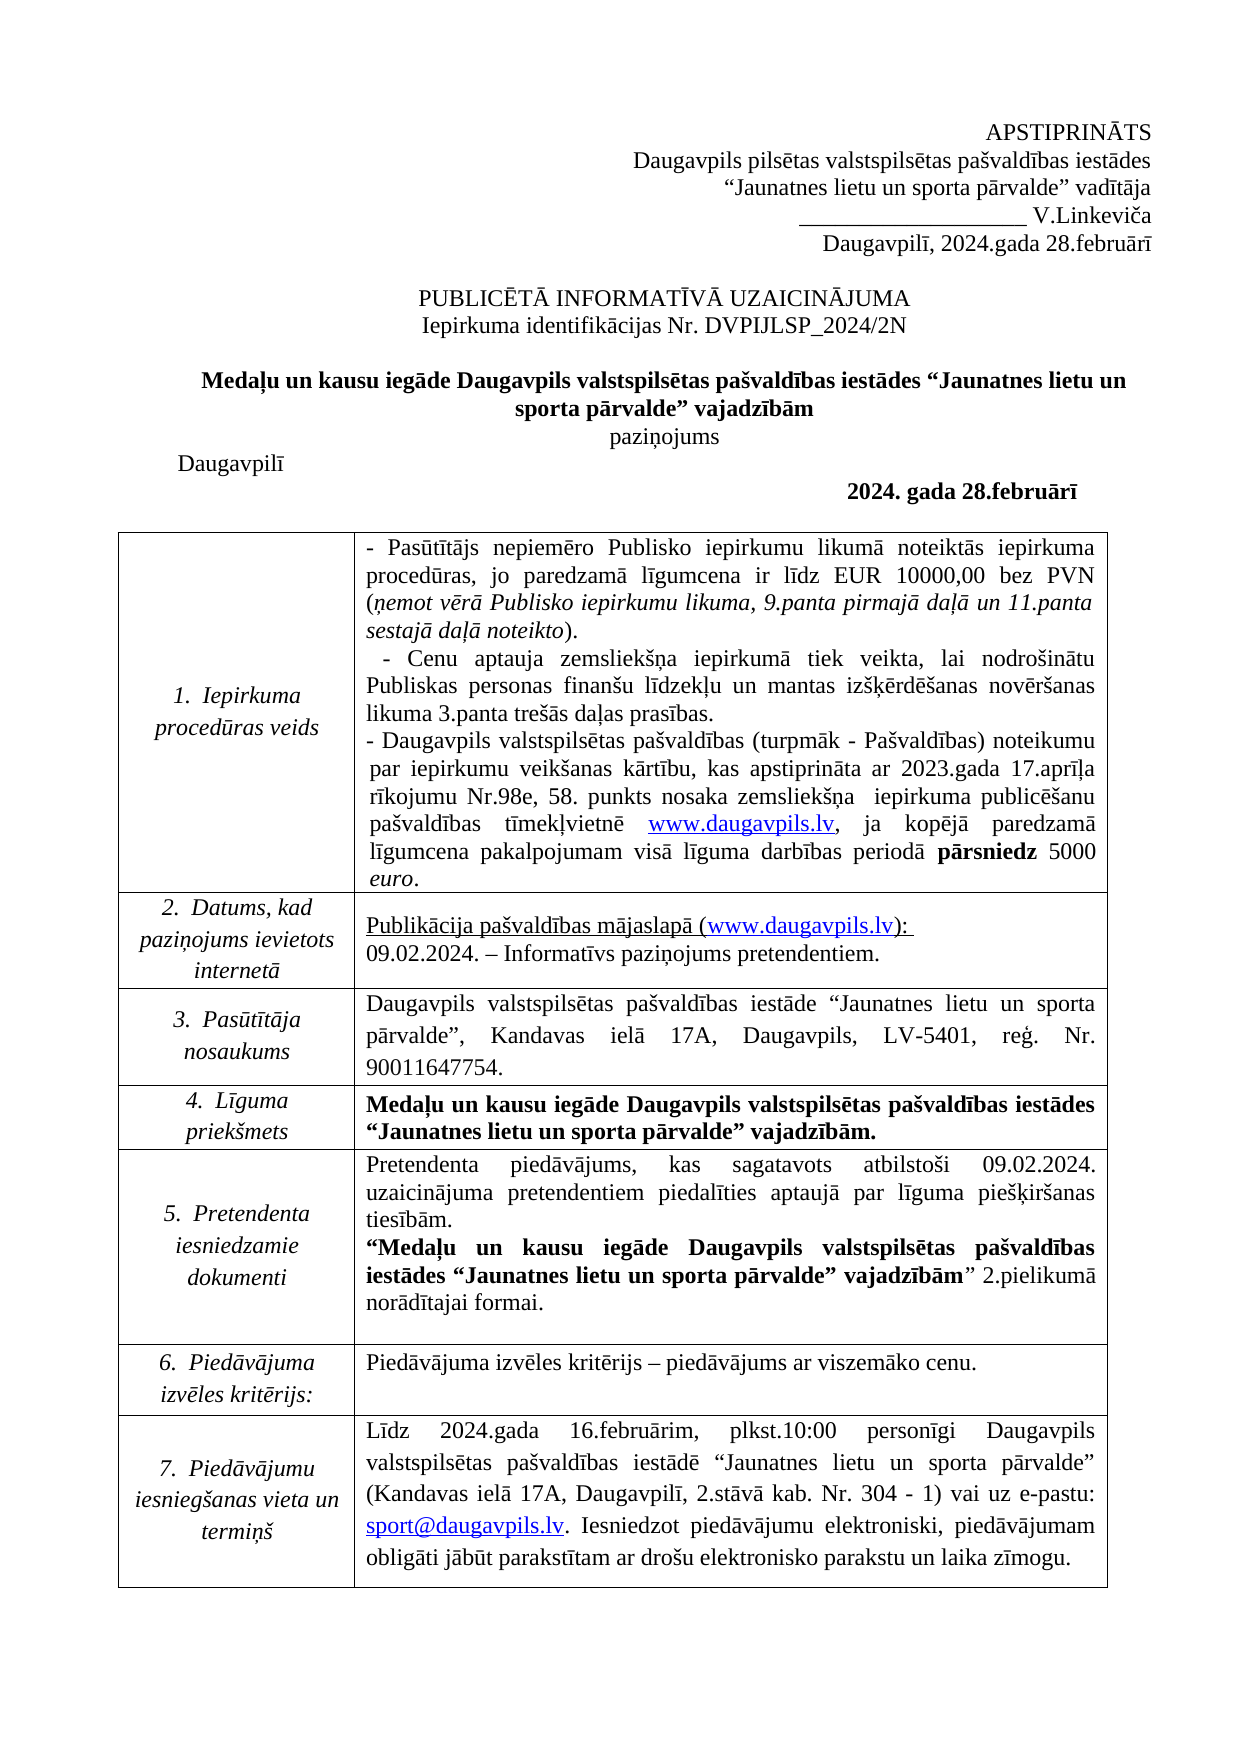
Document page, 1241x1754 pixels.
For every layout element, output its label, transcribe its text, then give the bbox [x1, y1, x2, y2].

text ___________________ V.Linkeviča [177, 201, 1152, 228]
table_cell Medaļu un kausu iegāde Daugavpils valstspilsētas pašvaldības iestādes “Jaunatnes lietu un sporta pārvalde” vajadzībām. [355, 1086, 1107, 1149]
text Medaļu un kausu iegāde Daugavpils valstspilsētas pašvaldības iestādes “Jaunatnes lietu un sporta pārvalde” vajadzībām [177, 367, 1152, 422]
text apstiprinĀts Daugavpils pilsētas valstspilsētas pašvaldības iestādes [177, 118, 1152, 173]
text Iepirkuma identifikācijas Nr. DVPIJLSP_2024/2N [177, 311, 1152, 339]
text PUBLICĒTĀ INFORMATĪVĀ UZAICINĀJUMA [177, 284, 1152, 311]
table_cell Daugavpils valstspilsētas pašvaldības iestāde “Jaunatnes lietu un sporta pārvalde”, Kandavas ielā 17A, Daugavpils, LV-5401, reģ. Nr. 90011647754. [355, 989, 1107, 1084]
text Daugavpilī 2024. gada 28.februārī [177, 449, 1152, 504]
table_cell Pretendenta iesniedzamie dokumenti [119, 1150, 354, 1343]
table_cell Līdz 2024.gada 16.februārim, plkst.10:00 personīgi Daugavpils valstspilsētas pašvaldības iestādē “Jaunatnes lietu un sporta pārvalde” (Kandavas ielā 17A, Daugavpilī, 2.stāvā kab. Nr. 304 - 1) vai uz e-pastu: sport@daugavpils.lv. Iesniedzot piedāvājumu elektroniski, piedāvājumam obligāti jābūt parakstītam ar drošu elektronisko parakstu un laika zīmogu. [355, 1416, 1107, 1587]
table_cell Pasūtītāja nosaukums [119, 989, 354, 1084]
table_header - Pasūtītājs nepiemēro Publisko iepirkumu likumā noteiktās iepirkuma procedūras, jo paredzamā līgumcena ir līdz EUR 10000,00 bez PVN (ņemot vērā Publisko iepirkumu likuma, 9.panta pirmajā daļā un 11.panta sestajā daļā noteikto). - Cenu aptauja zemsliekšņa iepirkumā tiek veikta, lai nodrošinātu Publiskas personas finanšu līdzekļu un mantas izšķērdēšanas novēršanas likuma 3.panta trešās daļas prasības. - Daugavpils valstspilsētas pašvaldības (turpmāk - Pašvaldības) noteikumu par iepirkumu veikšanas kārtību, kas apstiprināta ar 2023.gada 17.aprīļa rīkojumu Nr.98e, 58. punkts nosaka zemsliekšņa iepirkuma publicēšanu pašvaldības tīmekļvietnē www.daugavpils.lv, ja kopējā paredzamā līgumcena pakalpojumam visā līguma darbības periodā pārsniedz 5000 euro. [355, 533, 1107, 892]
table_cell Piedāvājuma izvēles kritērijs – piedāvājums ar viszemāko cenu. [355, 1345, 1107, 1415]
table_cell Publikācija pašvaldības mājaslapā (www.daugavpils.lv): 09.02.2024. – Informatīvs paziņojums pretendentiem. [355, 893, 1107, 988]
table_cell Piedāvājuma izvēles kritērijs: [119, 1345, 354, 1415]
text “Jaunatnes lietu un sporta pārvalde” vadītāja [177, 173, 1152, 201]
table_cell Datums, kad paziņojums ievietots internetā [119, 893, 354, 988]
text Daugavpilī, 2024.gada 28.februārī [177, 228, 1152, 256]
table_header Iepirkuma procedūras veids [119, 533, 354, 892]
table_cell Piedāvājumu iesniegšanas vieta un termiņš [119, 1416, 354, 1587]
text paziņojums [177, 422, 1152, 449]
table_cell Līguma priekšmets [119, 1086, 354, 1149]
table_cell Pretendenta piedāvājums, kas sagatavots atbilstoši 09.02.2024. uzaicinājuma pretendentiem piedalīties aptaujā par līguma piešķiršanas tiesībām. “Medaļu un kausu iegāde Daugavpils valstspilsētas pašvaldības iestādes “Jaunatnes lietu un sporta pārvalde” vajadzībām” 2.pielikumā norādītajai formai. [355, 1150, 1107, 1343]
